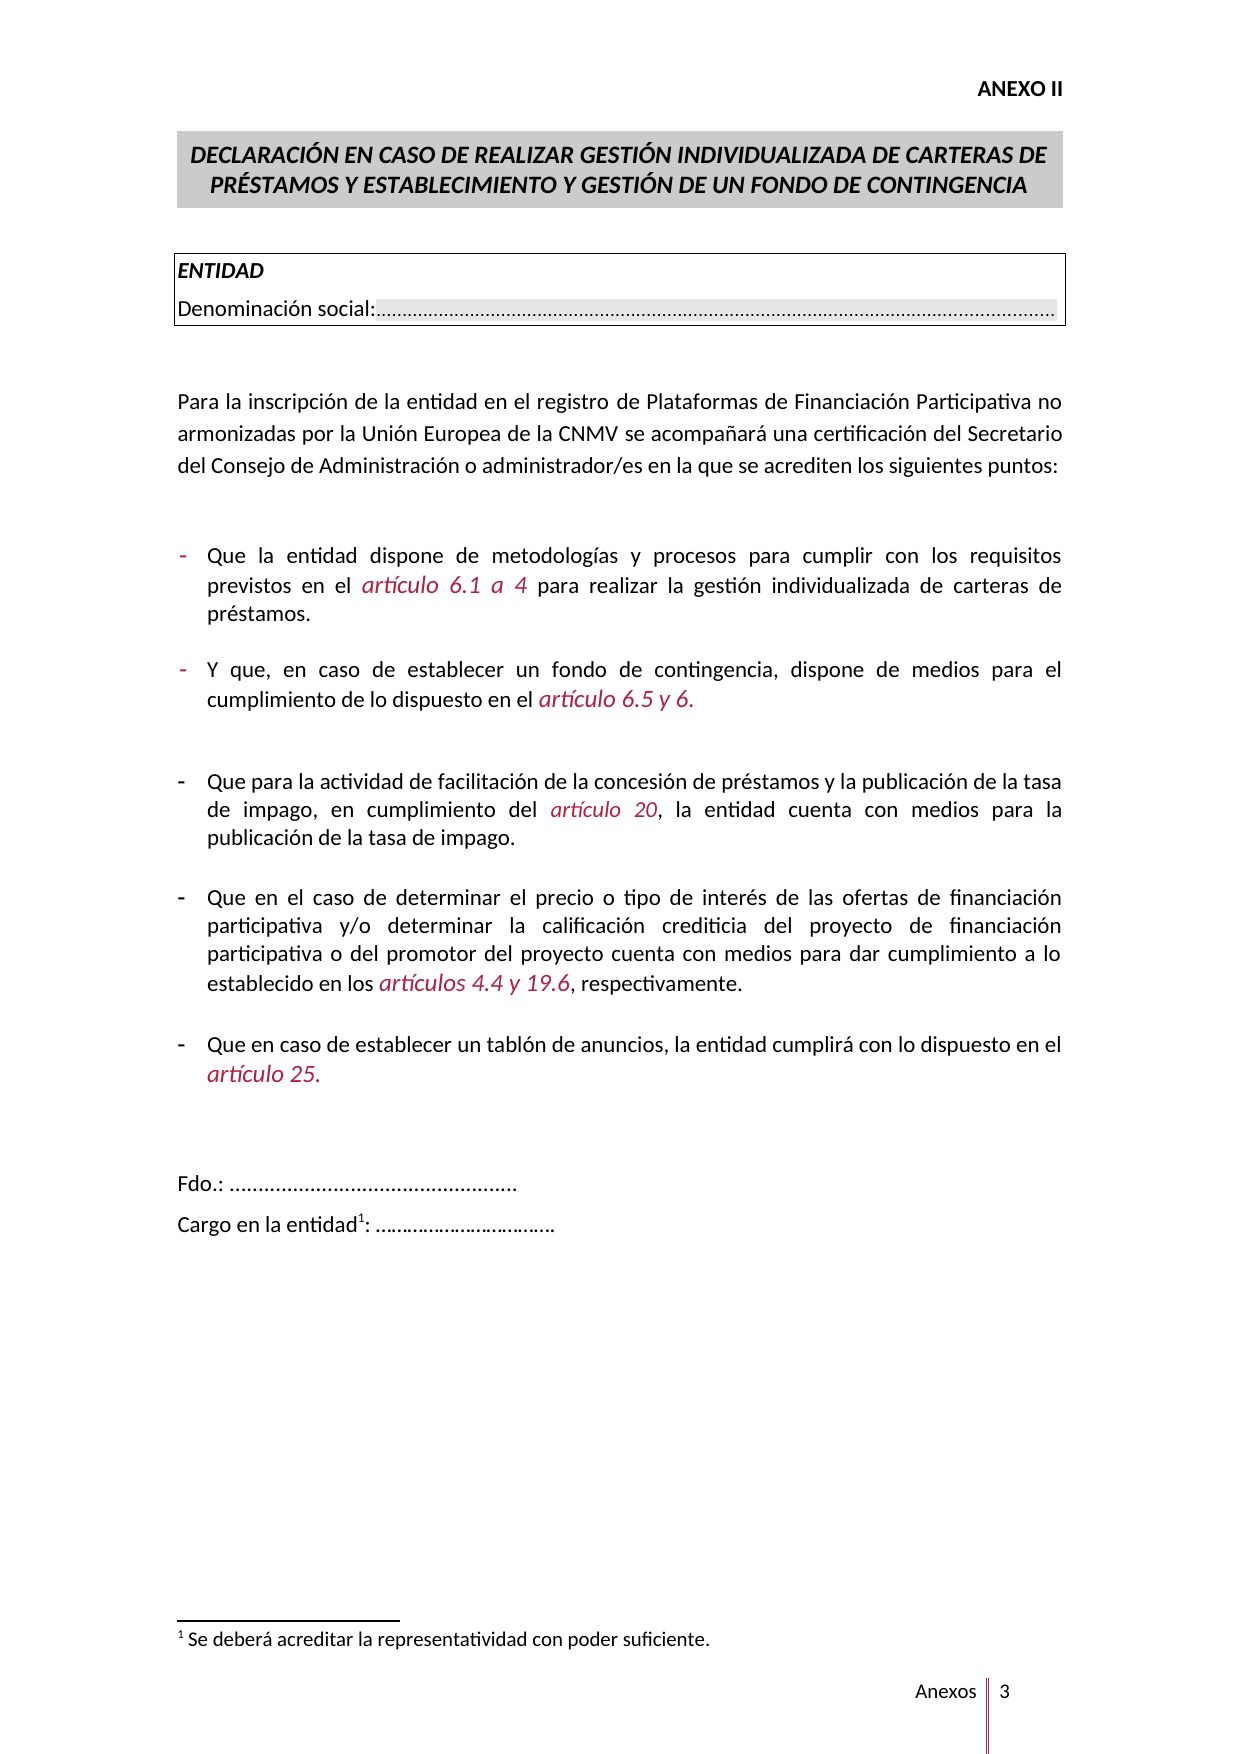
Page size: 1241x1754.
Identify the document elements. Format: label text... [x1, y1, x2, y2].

list Que la entidad dispone de metodologías y procesos para cumplir con los requisitos previstos en el artículo 6.1 a 4 para realizar la gestión individualizada de carteras de préstamos. [177, 541, 1063, 627]
text Fdo.: .................................................. [177, 1169, 1063, 1198]
text Cargo en la entidad: ……………………………. [177, 1210, 1063, 1238]
text DECLARACIÓN EN CASO DE REALIZAR GESTIÓN INDIVIDUALIZADA DE CARTERAS DE PRÉSTAMOS Y ESTABLECIMIENTO Y GESTIÓN DE UN FONDO DE CONTINGENCIA [177, 137, 1063, 202]
text Denominación social: [175, 291, 1065, 325]
list Que para la actividad de facilitación de la concesión de préstamos y la publicación de la tasa de impago, en cumplimiento del artículo 20, la entidad cuenta con medios para la publicación de la tasa de impago. [177, 767, 1063, 851]
list Que en caso de establecer un tablón de anuncios, la entidad cumplirá con lo dispuesto en el artículo 25. [177, 1030, 1063, 1088]
text ENTIDAD [175, 254, 1065, 284]
text Para la inscripción de la entidad en el registro de Plataformas de Financiación Participativa no armonizadas por la Unión Europea de la CNMV se acompañará una certificación del Secretario del Consejo de Administración o administrador/es en la que se acrediten los siguientes puntos: [177, 387, 1063, 479]
list Que en el caso de determinar el precio o tipo de interés de las ofertas de financiación participativa y/o determinar la calificación crediticia del proyecto de financiación participativa o del promotor del proyecto cuenta con medios para dar cumplimiento a lo establecido en los artículos 4.4 y 19.6, respectivamente. [177, 883, 1063, 998]
list Y que, en caso de establecer un fondo de contingencia, dispone de medios para el cumplimiento de lo dispuesto en el artículo 6.5 y 6. [177, 655, 1063, 714]
